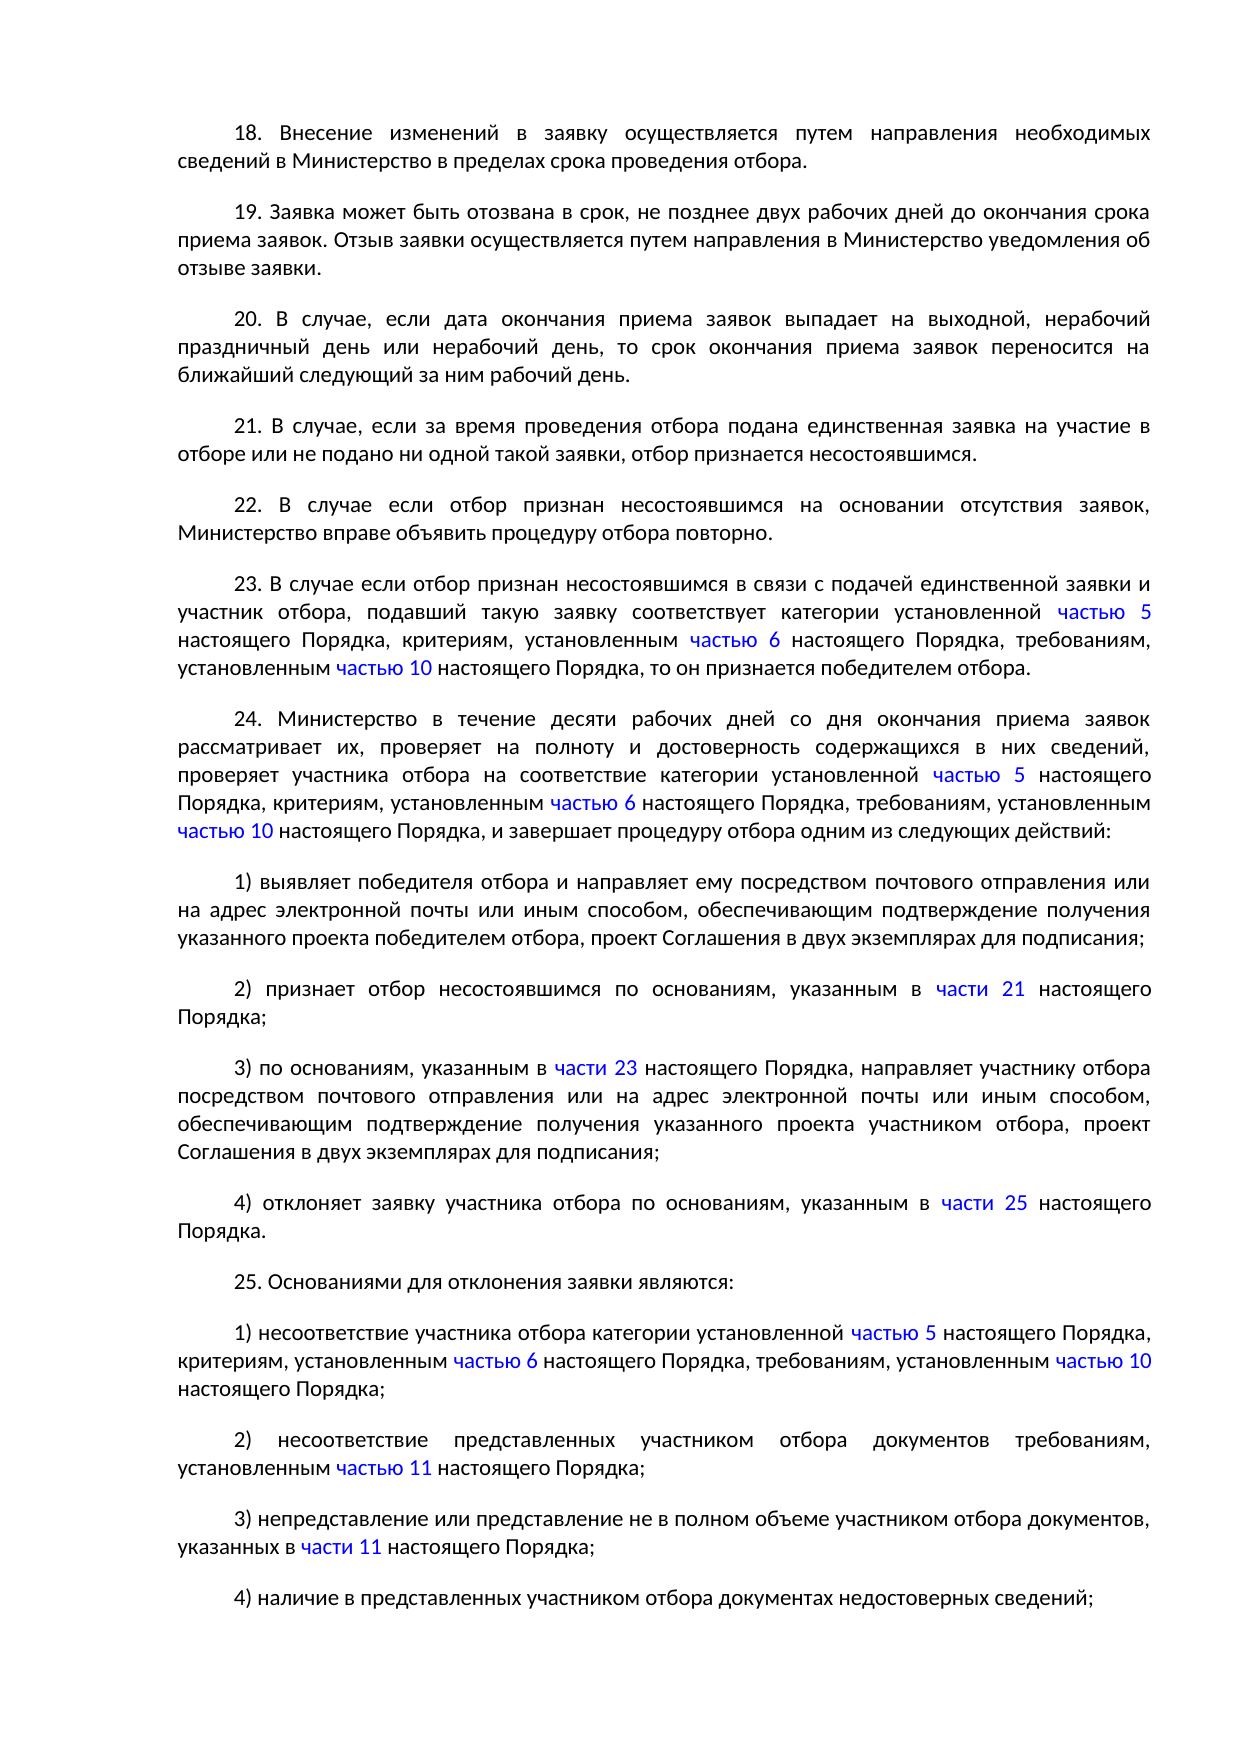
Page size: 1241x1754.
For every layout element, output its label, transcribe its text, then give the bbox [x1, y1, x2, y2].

text 21. В случае, если за время проведения отбора подана единственная заявка на участие в отборе или не подано ни одной такой заявки, отбор признается несостоявшимся. [177, 411, 1152, 467]
text 22. В случае если отбор признан несостоявшимся на основании отсутствия заявок, Министерство вправе объявить процедуру отбора повторно. [177, 490, 1152, 546]
text 1) выявляет победителя отбора и направляет ему посредством почтового отправления или на адрес электронной почты или иным способом, обеспечивающим подтверждение получения указанного проекта победителем отбора, проект Соглашения в двух экземплярах для подписания; [177, 867, 1152, 951]
text 3) непредставление или представление не в полном объеме участником отбора документов, указанных в части 11 настоящего Порядка; [177, 1504, 1152, 1560]
text 20. В случае, если дата окончания приема заявок выпадает на выходной, нерабочий праздничный день или нерабочий день, то срок окончания приема заявок переносится на ближайший следующий за ним рабочий день. [177, 304, 1152, 388]
text 4) наличие в представленных участником отбора документах недостоверных сведений; [177, 1583, 1152, 1611]
text 4) отклоняет заявку участника отбора по основаниям, указанным в части 25 настоящего Порядка. [177, 1188, 1152, 1244]
text 2) признает отбор несостоявшимся по основаниям, указанным в части 21 настоящего Порядка; [177, 974, 1152, 1030]
text 3) по основаниям, указанным в части 23 настоящего Порядка, направляет участнику отбора посредством почтового отправления или на адрес электронной почты или иным способом, обеспечивающим подтверждение получения указанного проекта участником отбора, проект Соглашения в двух экземплярах для подписания; [177, 1053, 1152, 1165]
text 23. В случае если отбор признан несостоявшимся в связи с подачей единственной заявки и участник отбора, подавший такую заявку соответствует категории установленной частью 5 настоящего Порядка, критериям, установленным частью 6 настоящего Порядка, требованиям, установленным частью 10 настоящего Порядка, то он признается победителем отбора. [177, 569, 1152, 681]
text 24. Министерство в течение десяти рабочих дней со дня окончания приема заявок рассматривает их, проверяет на полноту и достоверность содержащихся в них сведений, проверяет участника отбора на соответствие категории установленной частью 5 настоящего Порядка, критериям, установленным частью 6 настоящего Порядка, требованиям, установленным частью 10 настоящего Порядка, и завершает процедуру отбора одним из следующих действий: [177, 704, 1152, 844]
text 2) несоответствие представленных участником отбора документов требованиям, установленным частью 11 настоящего Порядка; [177, 1425, 1152, 1481]
text 25. Основаниями для отклонения заявки являются: [177, 1267, 1152, 1295]
text 1) несоответствие участника отбора категории установленной частью 5 настоящего Порядка, критериям, установленным частью 6 настоящего Порядка, требованиям, установленным частью 10 настоящего Порядка; [177, 1318, 1152, 1402]
text 19. Заявка может быть отозвана в срок, не позднее двух рабочих дней до окончания срока приема заявок. Отзыв заявки осуществляется путем направления в Министерство уведомления об отзыве заявки. [177, 197, 1152, 281]
text 18. Внесение изменений в заявку осуществляется путем направления необходимых сведений в Министерство в пределах срока проведения отбора. [177, 118, 1152, 174]
